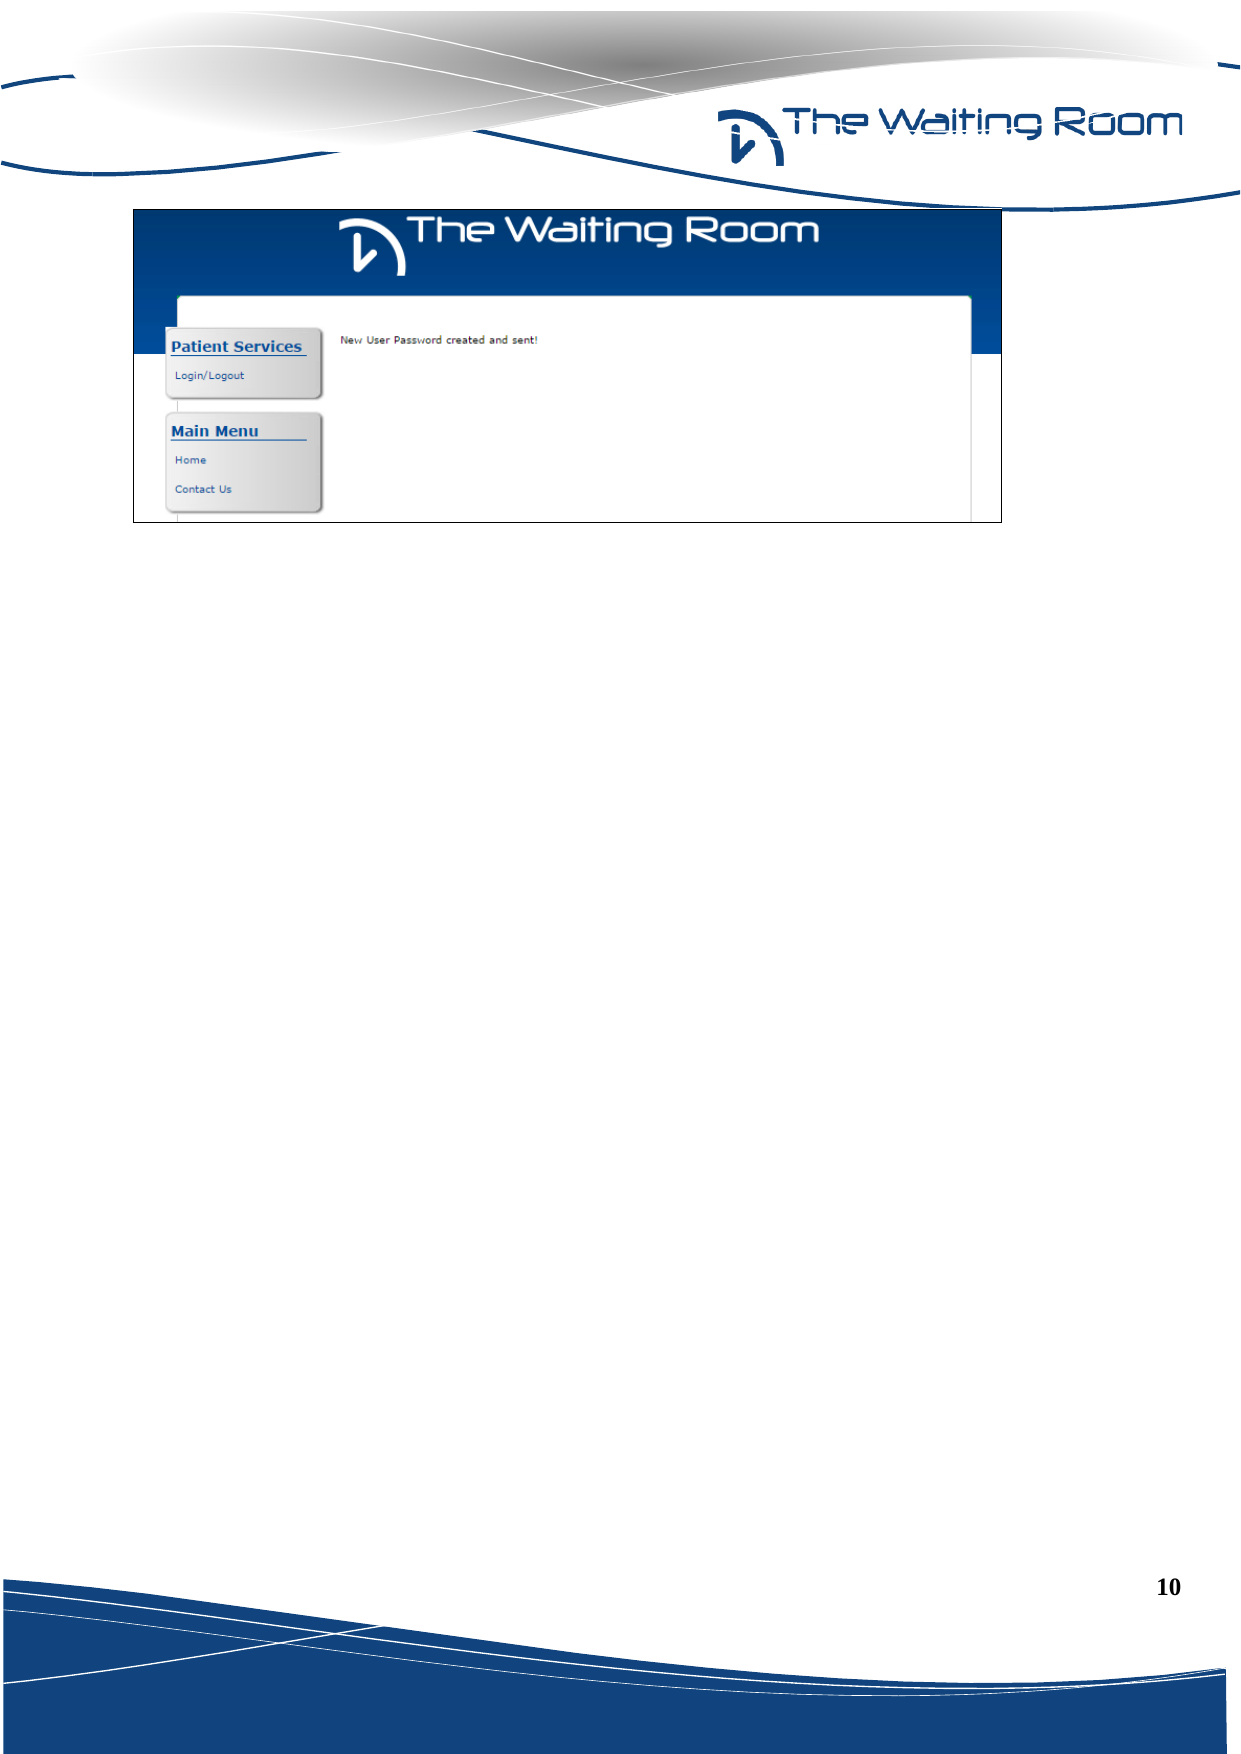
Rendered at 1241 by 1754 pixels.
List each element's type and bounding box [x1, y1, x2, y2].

picture [134, 210, 1001, 522]
picture [56, 11, 1220, 166]
